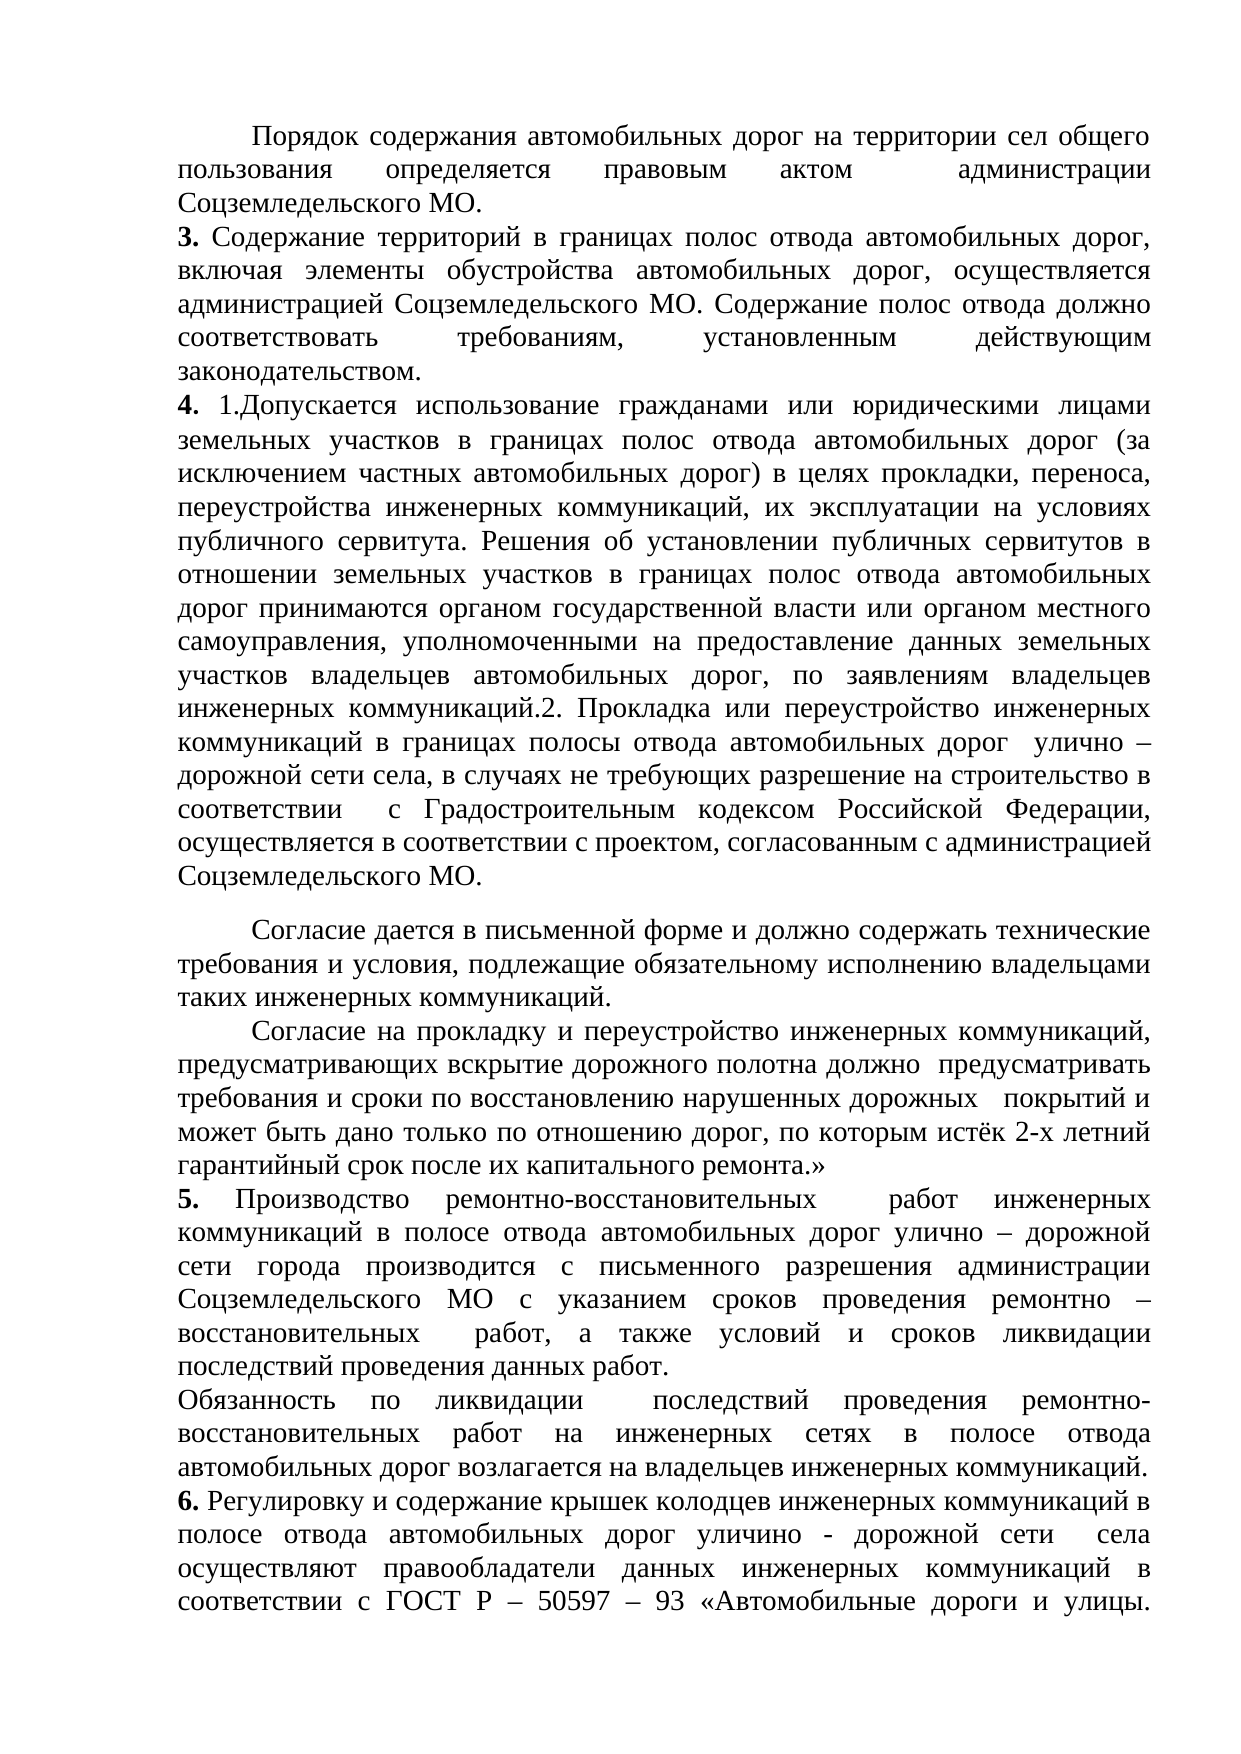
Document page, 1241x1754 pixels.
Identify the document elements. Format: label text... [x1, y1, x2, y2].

list 4. 1.Допускается использование гражданами или юридическими лицами земельных участков в границах полос отвода автомобильных дорог (за исключением частных автомобильных дорог) в целях прокладки, переноса, переустройства инженерных коммуникаций, их эксплуатации на условиях публичного сервитута. Решения об установлении публичных сервитутов в отношении земельных участков в границах полос отвода автомобильных дорог принимаются органом государственной власти или органом местного самоуправления, уполномоченными на предоставление данных земельных участков владельцев автомобильных дорог, по заявлениям владельцев инженерных коммуникаций.2. Прокладка или переустройство инженерных коммуникаций в границах полосы отвода автомобильных дорог улично – дорожной сети села, в случаях не требующих разрешение на строительство в соответствии с Градостроительным кодексом Российской Федерации, осуществляется в соответствии с проектом, согласованным с администрацией Соцземледельского МО. [177, 386, 1152, 892]
text Согласие дается в письменной форме и должно содержать технические требования и условия, подлежащие обязательному исполнению владельцами таких инженерных коммуникаций. [177, 912, 1152, 1013]
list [177, 1483, 1152, 1617]
text Обязанность по ликвидации последствий проведения ремонтно-восстановительных работ на инженерных сетях в полосе отвода автомобильных дорог возлагается на владельцев инженерных коммуникаций. [177, 1382, 1152, 1483]
text Согласие на прокладку и переустройство инженерных коммуникаций, предусматривающих вскрытие дорожного полотна должно предусматривать требования и сроки по восстановлению нарушенных дорожных покрытий и может быть дано только по отношению дорог, по которым истёк 2-х летний гарантийный срок после их капитального ремонта.» [177, 1013, 1152, 1181]
list Порядок содержания автомобильных дорог на территории сел общего пользования определяется правовым актом администрации Соцземледельского МО. [177, 118, 1152, 219]
text 5. Производство ремонтно-восстановительных работ инженерных коммуникаций в полосе отвода автомобильных дорог улично – дорожной сети города производится с письменного разрешения администрации Соцземледельского МО с указанием сроков проведения ремонтно – восстановительных работ, а также условий и сроков ликвидации последствий проведения данных работ. [177, 1181, 1152, 1382]
list 3. Содержание территорий в границах полос отвода автомобильных дорог, включая элементы обустройства автомобильных дорог, осуществляется администрацией Соцземледельского МО. Содержание полос отвода должно соответствовать требованиям, установленным действующим законодательством. [177, 219, 1152, 386]
